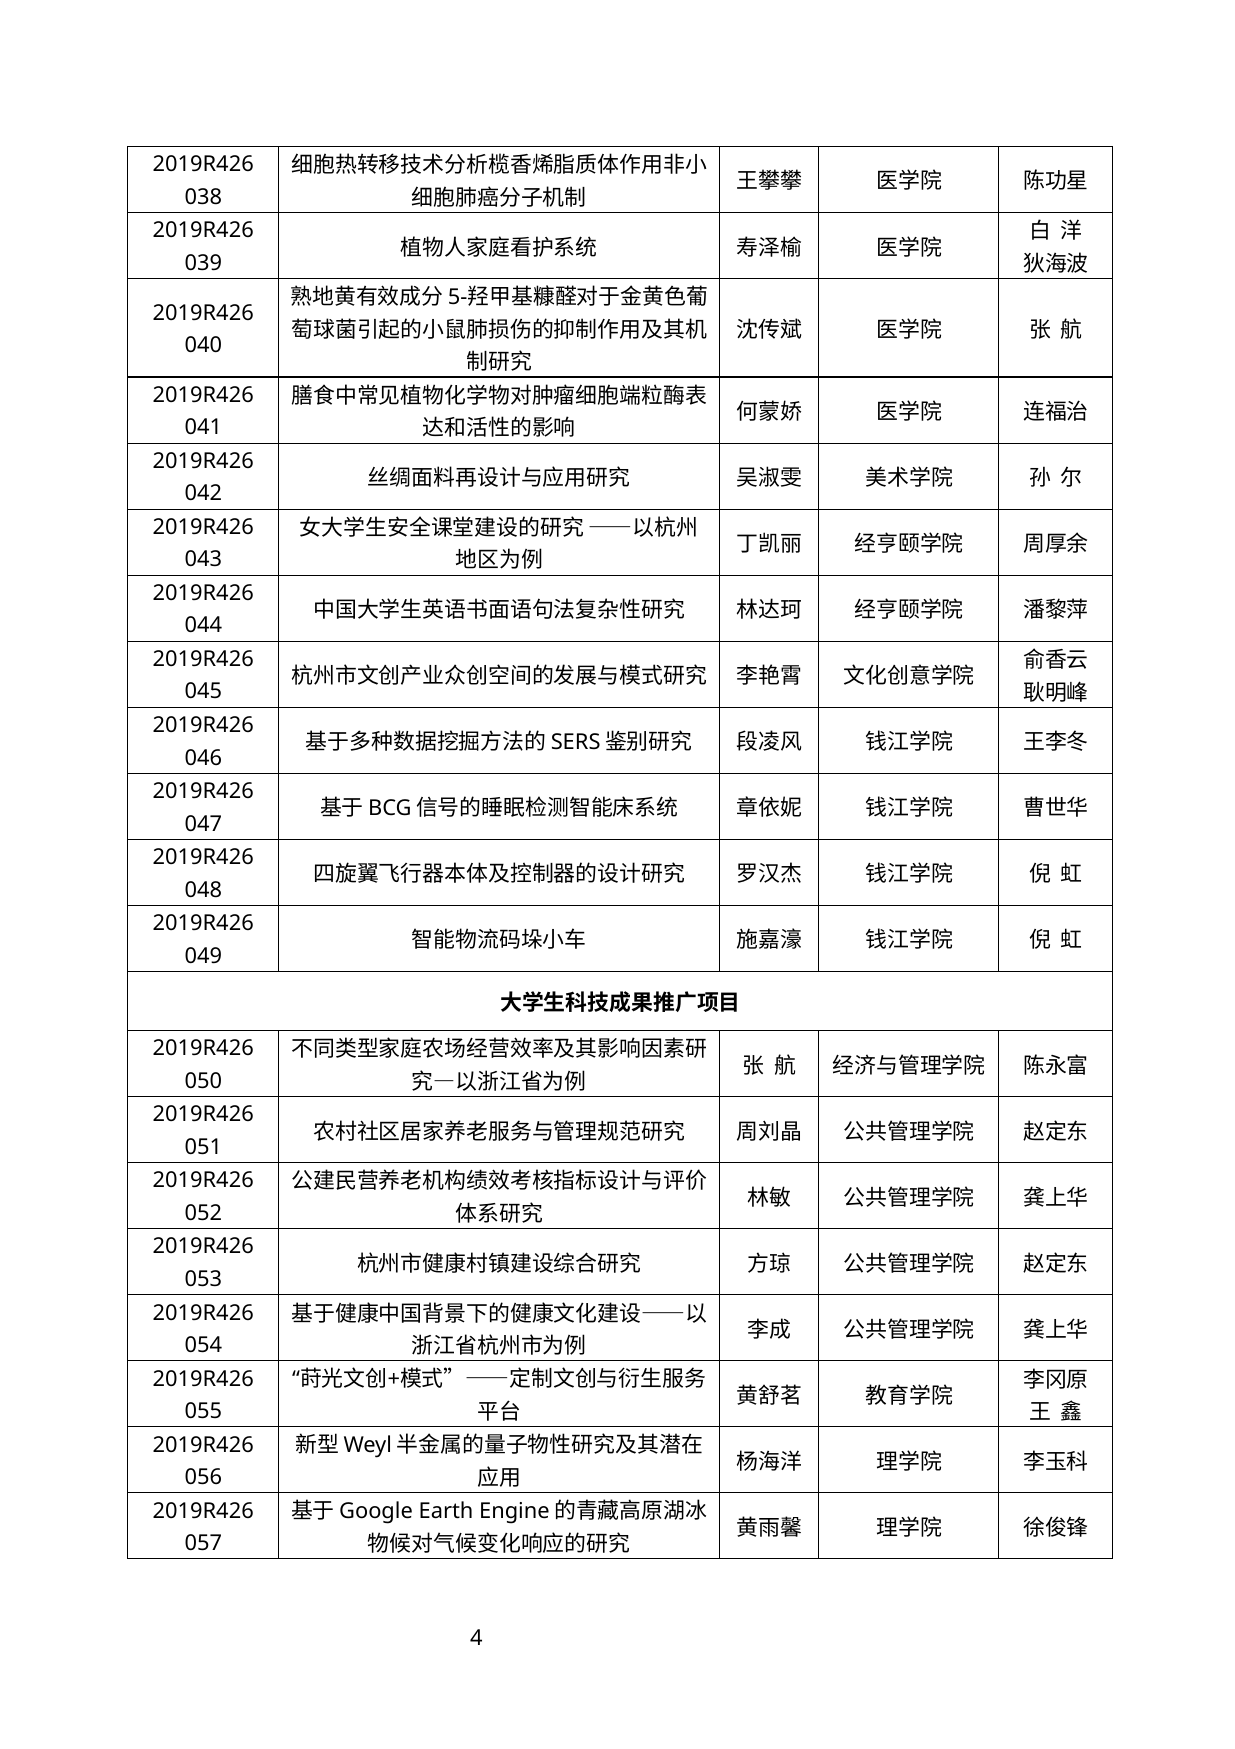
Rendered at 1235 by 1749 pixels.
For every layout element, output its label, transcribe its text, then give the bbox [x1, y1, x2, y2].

table_cell 倪 虹 [999, 906, 1112, 971]
table_cell 杭州市文创产业众创空间的发展与模式研究 [279, 642, 719, 707]
table_cell 赵定东 [999, 1097, 1112, 1162]
table_cell 2019R426055 [128, 1361, 278, 1426]
table_cell 连福治 [999, 378, 1112, 442]
table_cell 2019R426049 [128, 906, 278, 971]
table_cell 基于健康中国背景下的健康文化建设——以浙江省杭州市为例 [279, 1295, 719, 1360]
table_cell 2019R426041 [128, 378, 278, 442]
table_cell 教育学院 [819, 1361, 998, 1426]
table_cell 钱江学院 [819, 840, 998, 905]
table_cell 2019R426050 [128, 1031, 278, 1096]
table_cell 杭州市健康村镇建设综合研究 [279, 1229, 719, 1294]
table_cell 黄舒茗 [720, 1361, 818, 1426]
table_cell 大学生科技成果推广项目 [128, 972, 1112, 1030]
table_cell 陈永富 [999, 1031, 1112, 1096]
table_cell 2019R426053 [128, 1229, 278, 1294]
table_cell 龚上华 [999, 1295, 1112, 1360]
table_cell 俞香云 耿明峰 [999, 642, 1112, 707]
table_cell 2019R426048 [128, 840, 278, 905]
table_cell 钱江学院 [819, 708, 998, 773]
table_cell 李冈原 王 鑫 [999, 1361, 1112, 1426]
table_cell 吴淑雯 [720, 444, 818, 508]
table_cell 理学院 [819, 1493, 998, 1558]
table_cell 植物人家庭看护系统 [279, 213, 719, 278]
table_cell 医学院 [819, 279, 998, 376]
table_cell 不同类型家庭农场经营效率及其影响因素研究—以浙江省为例 [279, 1031, 719, 1096]
table_cell 李艳霄 [720, 642, 818, 707]
table_cell 寿泽榆 [720, 213, 818, 278]
table_cell 曹世华 [999, 774, 1112, 839]
table_cell 医学院 [819, 147, 998, 212]
table_cell 2019R426056 [128, 1427, 278, 1492]
table_cell 公共管理学院 [819, 1295, 998, 1360]
table_cell 公共管理学院 [819, 1097, 998, 1162]
table_cell 2019R426039 [128, 213, 278, 278]
table_cell 细胞热转移技术分析榄香烯脂质体作用非小细胞肺癌分子机制 [279, 147, 719, 212]
table_cell 倪 虹 [999, 840, 1112, 905]
table_cell 2019R426046 [128, 708, 278, 773]
table_cell 王李冬 [999, 708, 1112, 773]
table_cell 2019R426043 [128, 510, 278, 574]
table_cell 2019R426054 [128, 1295, 278, 1360]
table_cell 膳食中常见植物化学物对肿瘤细胞端粒酶表达和活性的影响 [279, 378, 719, 442]
table_cell 基于多种数据挖掘方法的SERS鉴别研究 [279, 708, 719, 773]
table_cell 基于Google Earth Engine的青藏高原湖冰物候对气候变化响应的研究 [279, 1493, 719, 1558]
table_cell 公共管理学院 [819, 1163, 998, 1228]
table_cell 丝绸面料再设计与应用研究 [279, 444, 719, 508]
table_cell 医学院 [819, 378, 998, 442]
table_cell 张 航 [720, 1031, 818, 1096]
table_cell 四旋翼飞行器本体及控制器的设计研究 [279, 840, 719, 905]
table_cell 钱江学院 [819, 774, 998, 839]
table_cell 周厚余 [999, 510, 1112, 574]
table_cell 医学院 [819, 213, 998, 278]
table_cell 2019R426038 [128, 147, 278, 212]
table_cell 孙 尔 [999, 444, 1112, 508]
table_cell 基于BCG信号的睡眠检测智能床系统 [279, 774, 719, 839]
table_cell 智能物流码垛小车 [279, 906, 719, 971]
table_cell 龚上华 [999, 1163, 1112, 1228]
table_cell 王攀攀 [720, 147, 818, 212]
table_cell 熟地黄有效成分5-羟甲基糠醛对于金黄色葡萄球菌引起的小鼠肺损伤的抑制作用及其机制研究 [279, 279, 719, 376]
table_cell 公共管理学院 [819, 1229, 998, 1294]
table_cell 陈功星 [999, 147, 1112, 212]
table_cell 2019R426057 [128, 1493, 278, 1558]
table_cell 徐俊锋 [999, 1493, 1112, 1558]
table_cell 沈传斌 [720, 279, 818, 376]
table_cell 2019R426045 [128, 642, 278, 707]
table_cell 潘黎萍 [999, 576, 1112, 641]
table_cell 赵定东 [999, 1229, 1112, 1294]
table_cell 施嘉濠 [720, 906, 818, 971]
table_cell 美术学院 [819, 444, 998, 508]
table_cell 文化创意学院 [819, 642, 998, 707]
table_cell 女大学生安全课堂建设的研究 ——以杭州地区为例 [279, 510, 719, 574]
table_cell 林达珂 [720, 576, 818, 641]
table_cell 公建民营养老机构绩效考核指标设计与评价体系研究 [279, 1163, 719, 1228]
table_cell 经亨颐学院 [819, 510, 998, 574]
table_cell 何蒙娇 [720, 378, 818, 442]
table_cell 周刘晶 [720, 1097, 818, 1162]
table_cell 钱江学院 [819, 906, 998, 971]
table_cell 罗汉杰 [720, 840, 818, 905]
table_cell 经亨颐学院 [819, 576, 998, 641]
table_cell 2019R426047 [128, 774, 278, 839]
table_cell 农村社区居家养老服务与管理规范研究 [279, 1097, 719, 1162]
table_cell 白 洋 狄海波 [999, 213, 1112, 278]
table_cell 林敏 [720, 1163, 818, 1228]
table_cell 2019R426042 [128, 444, 278, 508]
table_cell 经济与管理学院 [819, 1031, 998, 1096]
table_cell 2019R426051 [128, 1097, 278, 1162]
table_cell 丁凯丽 [720, 510, 818, 574]
table_cell 2019R426044 [128, 576, 278, 641]
table_cell 杨海洋 [720, 1427, 818, 1492]
table_cell 李玉科 [999, 1427, 1112, 1492]
table_cell 中国大学生英语书面语句法复杂性研究 [279, 576, 719, 641]
table_cell 黄雨馨 [720, 1493, 818, 1558]
table_cell 段凌风 [720, 708, 818, 773]
table_cell 张 航 [999, 279, 1112, 376]
table_cell 2019R426052 [128, 1163, 278, 1228]
table_cell 章依妮 [720, 774, 818, 839]
table_cell 2019R426040 [128, 279, 278, 376]
table_cell 李成 [720, 1295, 818, 1360]
table_cell “莳光文创+模式”——定制文创与衍生服务平台 [279, 1361, 719, 1426]
table_cell 方琼 [720, 1229, 818, 1294]
table_cell 新型Weyl半金属的量子物性研究及其潜在应用 [279, 1427, 719, 1492]
table_cell 理学院 [819, 1427, 998, 1492]
